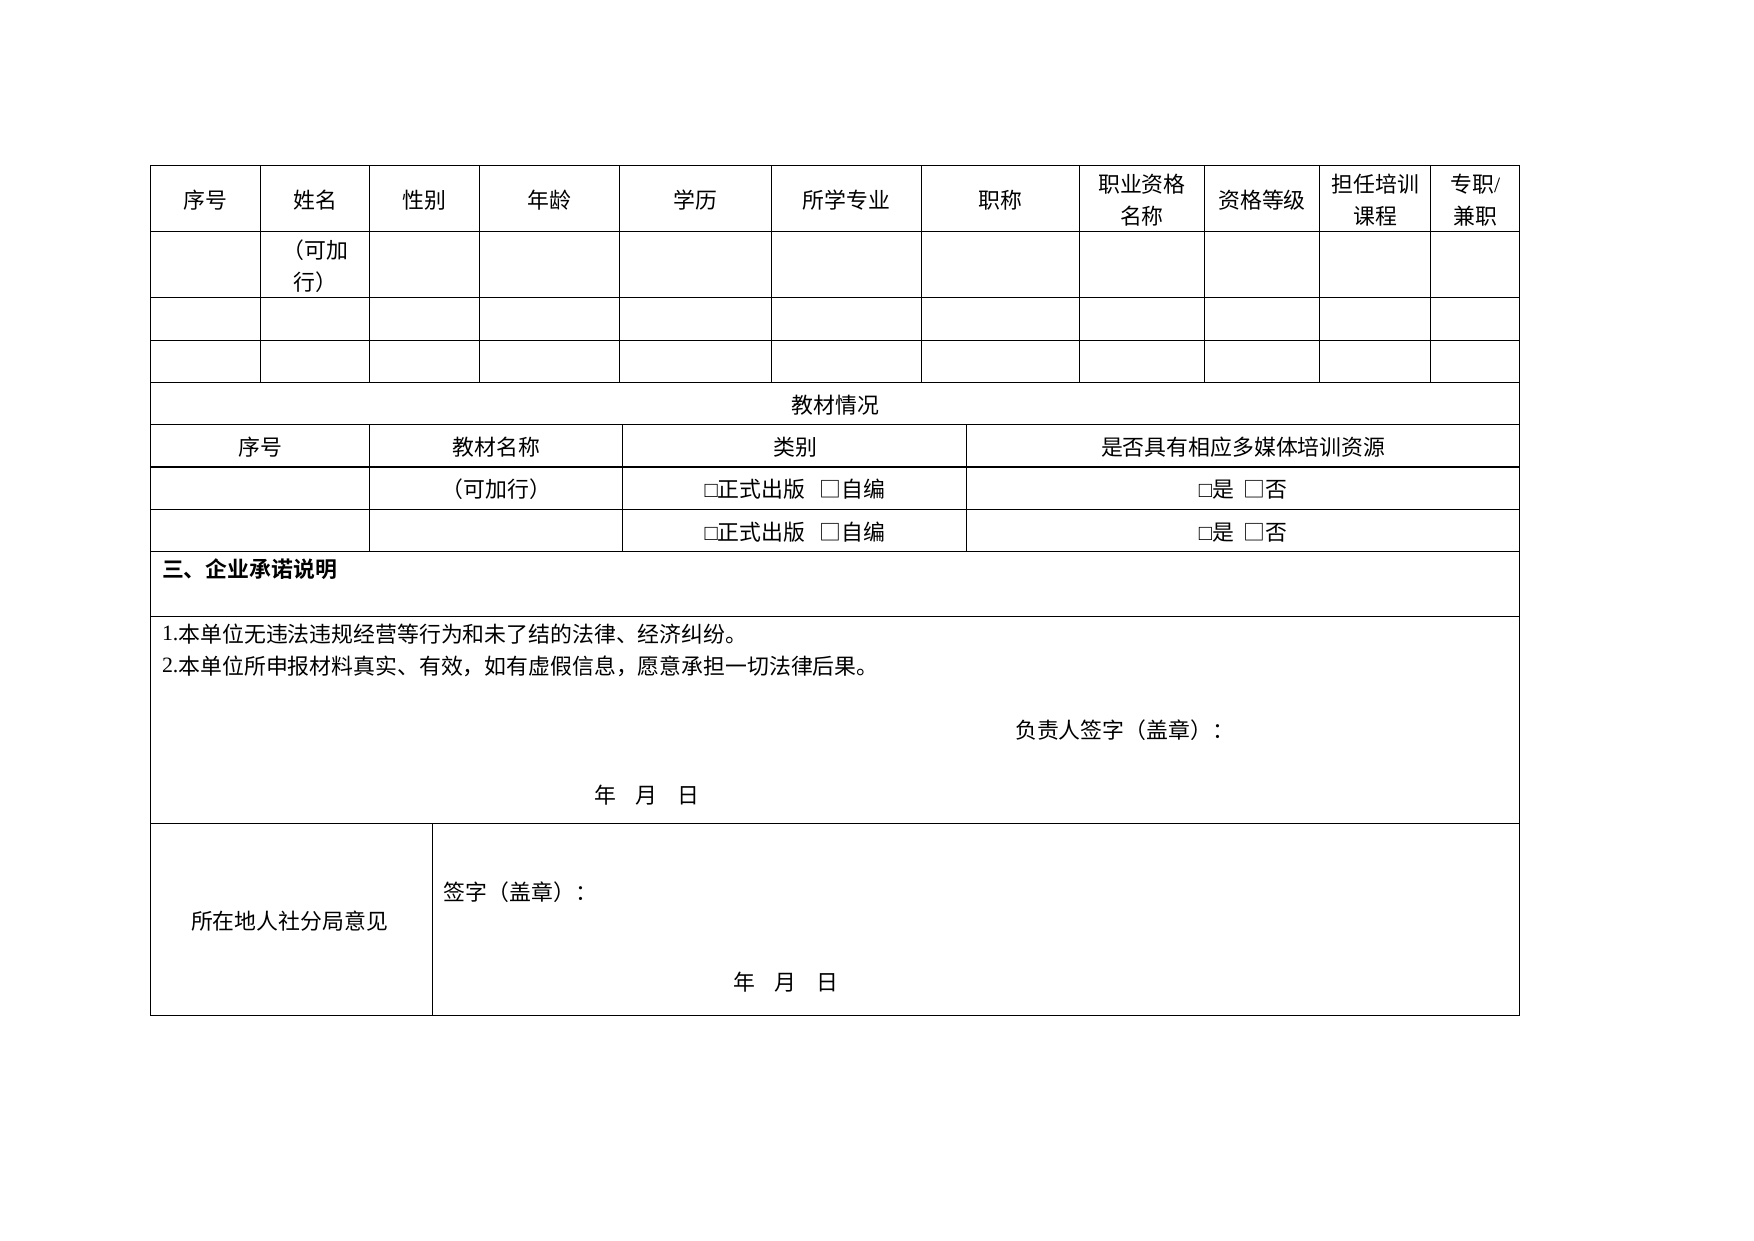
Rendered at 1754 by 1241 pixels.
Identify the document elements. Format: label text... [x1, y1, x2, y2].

table_cell 是否具有相应多媒体培训资源 [967, 425, 1519, 466]
table_cell [151, 298, 260, 339]
table_cell [922, 341, 1079, 382]
table_cell 教材情况 [151, 383, 1519, 424]
table_cell [1320, 341, 1430, 382]
table_cell □正式出版 □自编 [623, 510, 966, 551]
table_cell [772, 232, 921, 297]
table_cell [151, 468, 369, 509]
table_cell [1431, 341, 1519, 382]
table_cell [261, 341, 369, 382]
table_cell [1431, 298, 1519, 339]
table_cell [1320, 298, 1430, 339]
table_cell [1205, 232, 1319, 297]
table_cell [151, 341, 260, 382]
table_cell 签字（盖章）： 年 月 日 [433, 824, 1519, 1015]
table_cell 资格等级 [1205, 166, 1319, 231]
table_cell 三、企业承诺说明 [151, 552, 1519, 616]
table_cell □正式出版 □自编 [623, 468, 966, 509]
table_cell 所在地人社分局意见 [151, 824, 432, 1015]
table_cell [1205, 341, 1319, 382]
table_cell 教材名称 [370, 425, 622, 466]
table_cell 专职/兼职 [1431, 166, 1519, 231]
table_cell 年龄 [480, 166, 619, 231]
table_cell [772, 341, 921, 382]
table_cell （可加行） [370, 468, 622, 509]
table_cell [1080, 298, 1204, 339]
table_cell [620, 232, 771, 297]
table_cell [620, 298, 771, 339]
table_cell 担任培训课程 [1320, 166, 1430, 231]
table_cell 职业资格名称 [1080, 166, 1204, 231]
table_cell [1080, 232, 1204, 297]
table_cell [772, 298, 921, 339]
table_cell [1320, 232, 1430, 297]
table_cell 职称 [922, 166, 1079, 231]
table_cell [261, 298, 369, 339]
table_cell [922, 298, 1079, 339]
table_cell [480, 298, 619, 339]
table_cell 学历 [620, 166, 771, 231]
table_cell [370, 232, 479, 297]
table_cell 序号 [151, 425, 369, 466]
table_cell 类别 [623, 425, 966, 466]
table_cell [370, 510, 622, 551]
table_cell 序号 [151, 166, 260, 231]
table_cell 本单位无违法违规经营等行为和未了结的法律、经济纠纷。 2.本单位所申报材料真实、有效，如有虚假信息，愿意承担一切法律后果。 负责人签字（盖章）： 年 月 日 [151, 617, 1519, 823]
table_cell [151, 232, 260, 297]
table_cell [480, 341, 619, 382]
table_cell □是 □否 [967, 510, 1519, 551]
table_cell [1080, 341, 1204, 382]
table_cell 性别 [370, 166, 479, 231]
table_cell [922, 232, 1079, 297]
table_cell □是 □否 [967, 468, 1519, 509]
table_cell [1205, 298, 1319, 339]
table_cell （可加行） [261, 232, 369, 297]
table_cell [370, 341, 479, 382]
table_cell 姓名 [261, 166, 369, 231]
table_cell [1431, 232, 1519, 297]
table_cell [480, 232, 619, 297]
table_cell 所学专业 [772, 166, 921, 231]
table_cell [370, 298, 479, 339]
table_cell [620, 341, 771, 382]
table_cell [151, 510, 369, 551]
